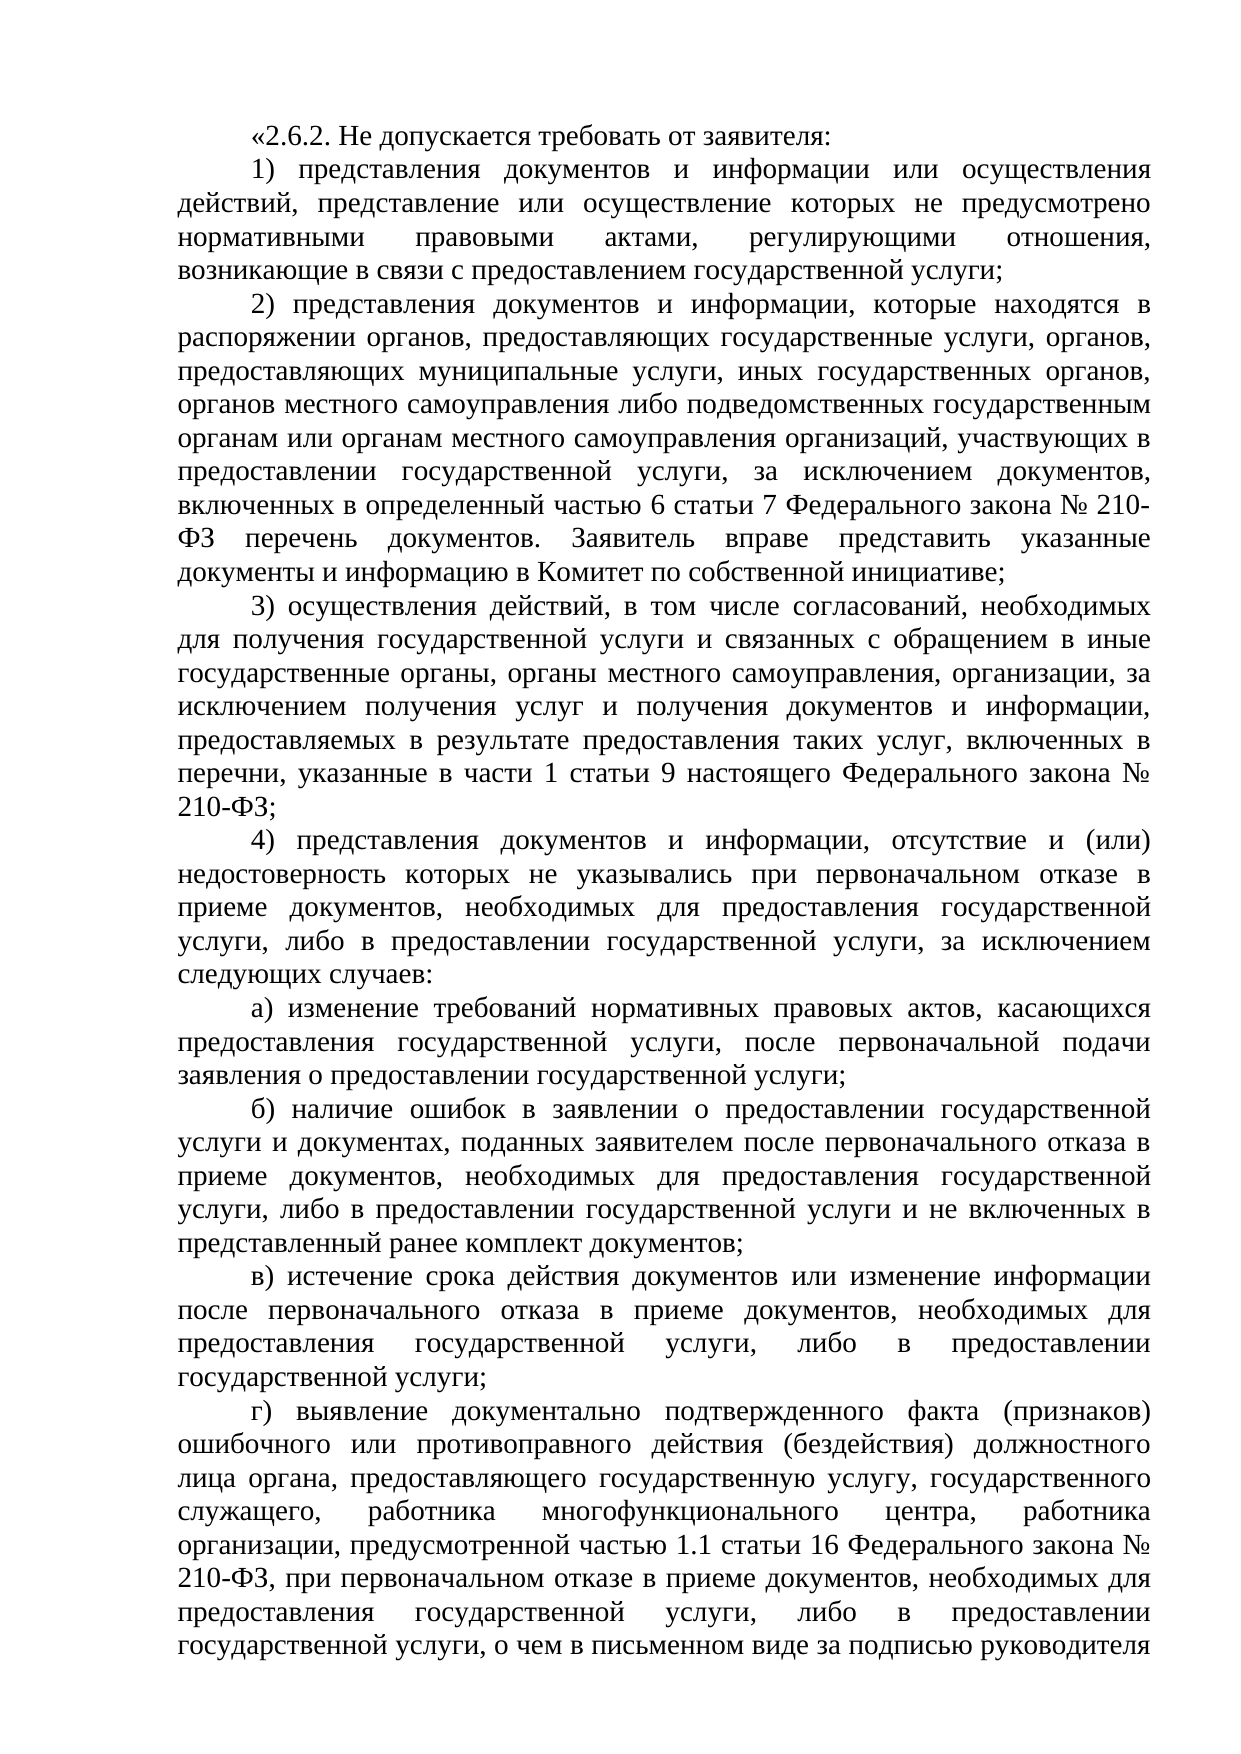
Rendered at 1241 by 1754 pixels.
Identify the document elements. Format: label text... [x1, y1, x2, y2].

text 3) осуществления действий, в том числе согласований, необходимых для получения государственной услуги и связанных с обращением в иные государственные органы, органы местного самоуправления, организации, за исключением получения услуг и получения документов и информации, предоставляемых в результате предоставления таких услуг, включенных в перечни, указанные в части 1 статьи 9 настоящего Федерального закона № 210-ФЗ; [177, 588, 1152, 822]
text 4) представления документов и информации, отсутствие и (или) недостоверность которых не указывались при первоначальном отказе в приеме документов, необходимых для предоставления государственной услуги, либо в предоставлении государственной услуги, за исключением следующих случаев: [177, 822, 1152, 990]
text в) истечение срока действия документов или изменение информации после первоначального отказа в приеме документов, необходимых для предоставления государственной услуги, либо в предоставлении государственной услуги; [177, 1258, 1152, 1393]
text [177, 1393, 1152, 1661]
text «2.6.2. Не допускается требовать от заявителя: [251, 118, 1152, 152]
text 1) представления документов и информации или осуществления действий, представление или осуществление которых не предусмотрено нормативными правовыми актами, регулирующими отношения, возникающие в связи с предоставлением государственной услуги; [177, 152, 1152, 286]
text б) наличие ошибок в заявлении о предоставлении государственной услуги и документах, поданных заявителем после первоначального отказа в приеме документов, необходимых для предоставления государственной услуги, либо в предоставлении государственной услуги и не включенных в представленный ранее комплект документов; [177, 1091, 1152, 1258]
text 2) представления документов и информации, которые находятся в распоряжении органов, предоставляющих государственные услуги, органов, предоставляющих муниципальные услуги, иных государственных органов, органов местного самоуправления либо подведомственных государственным органам или органам местного самоуправления организаций, участвующих в предоставлении государственной услуги, за исключением документов, включенных в определенный частью 6 статьи 7 Федерального закона № 210-ФЗ перечень документов. Заявитель вправе представить указанные документы и информацию в Комитет по собственной инициативе; [177, 286, 1152, 588]
text а) изменение требований нормативных правовых актов, касающихся предоставления государственной услуги, после первоначальной подачи заявления о предоставлении государственной услуги; [177, 990, 1152, 1091]
